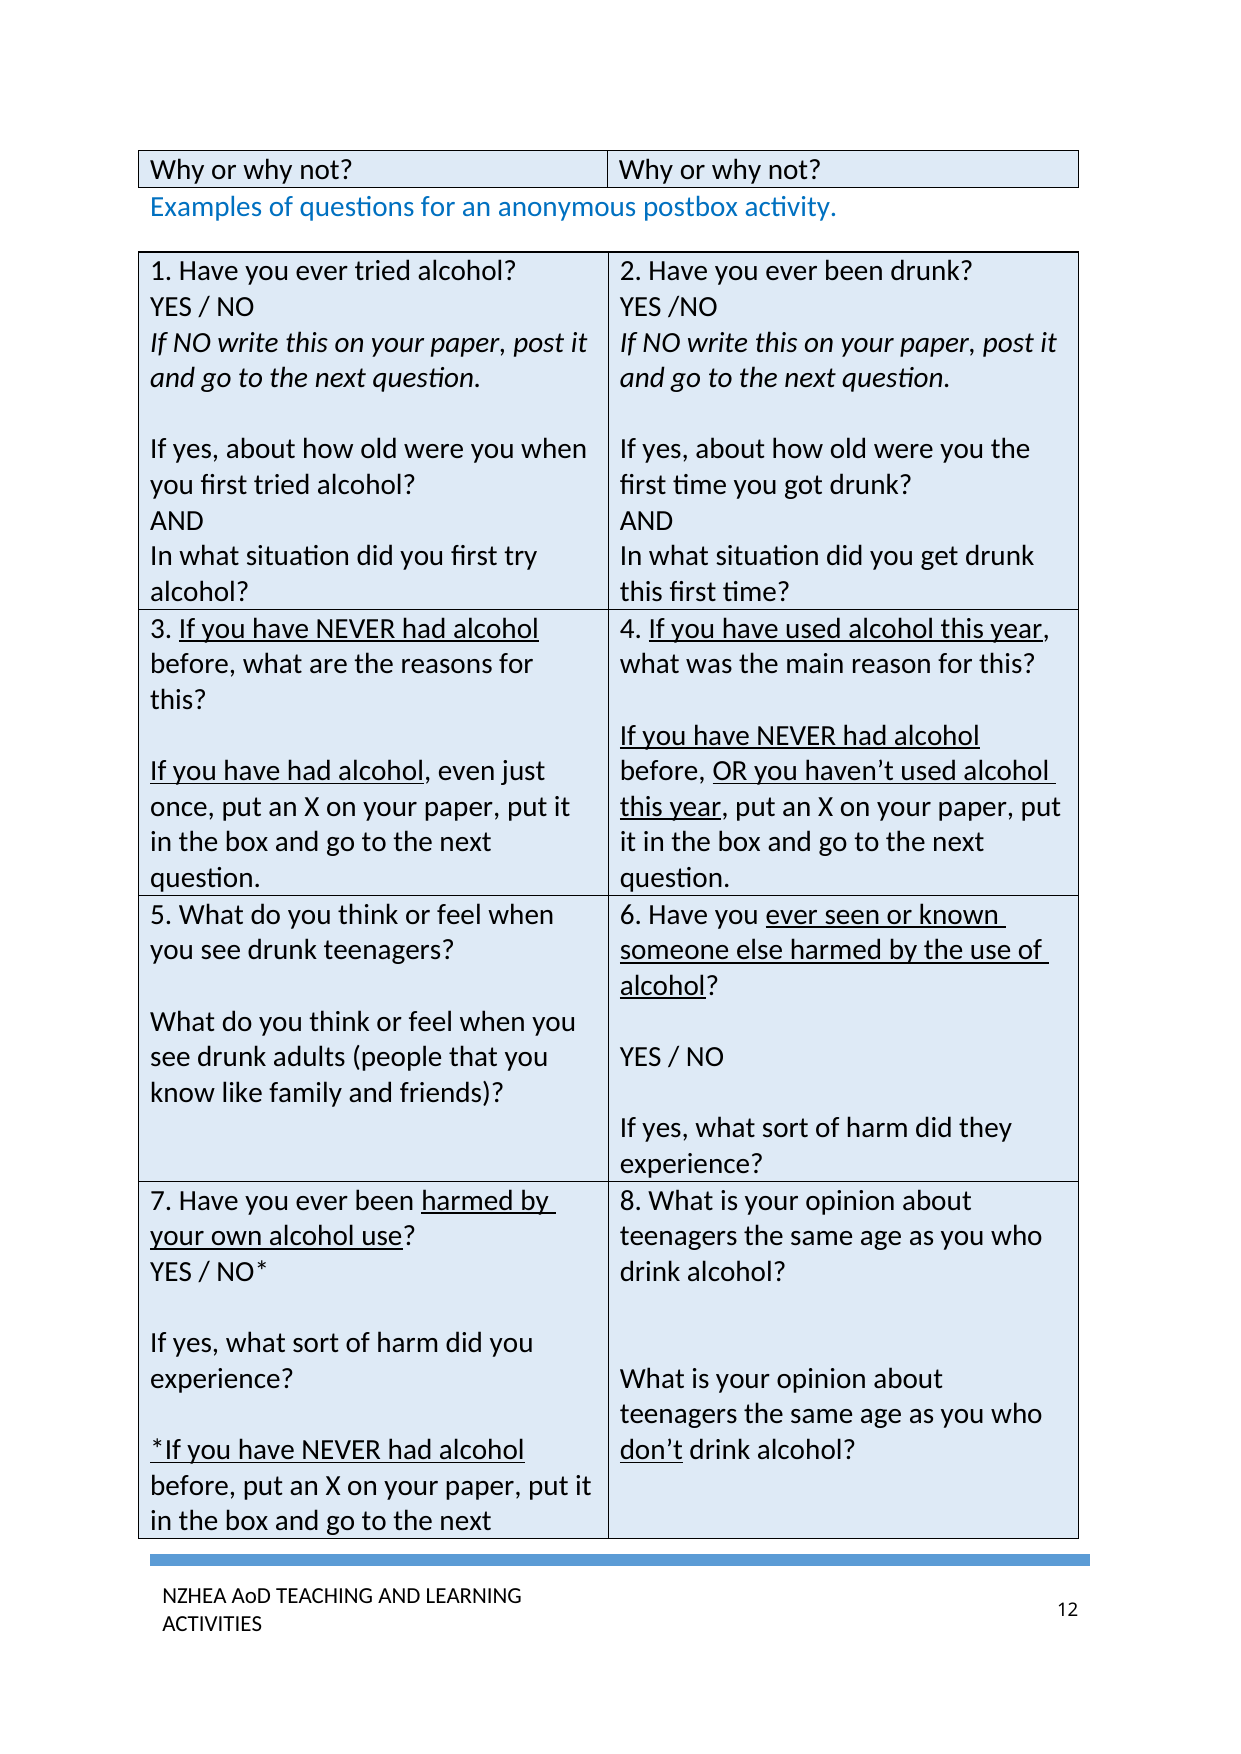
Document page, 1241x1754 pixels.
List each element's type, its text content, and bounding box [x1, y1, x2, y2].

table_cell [139, 1182, 608, 1538]
table_header 2. Have you ever been drunk? YES /NO If NO write this on your paper, post it and go to the next question. If yes, about how old were you the first time you got drunk? AND In what situation did you get drunk this first time? [609, 253, 1078, 609]
table_cell 5. What do you think or feel when you see drunk teenagers? What do you think or feel when you see drunk adults (people that you know like family and friends)? [139, 896, 608, 1181]
table_cell 6. Have you ever seen or known someone else harmed by the use of alcohol? YES / NO If yes, what sort of harm did they experience? [609, 896, 1078, 1181]
text Examples of questions for an anonymous postbox activity. [150, 188, 1090, 223]
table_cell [608, 151, 1078, 187]
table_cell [609, 1182, 1078, 1538]
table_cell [139, 151, 607, 187]
table_header 1. Have you ever tried alcohol? YES / NO If NO write this on your paper, post it and go to the next question. If yes, about how old were you when you first tried alcohol? AND In what situation did you first try alcohol? [139, 253, 608, 609]
table_cell 3. If you have NEVER had alcohol before, what are the reasons for this? If you have had alcohol, even just once, put an X on your paper, put it in the box and go to the next question. [139, 610, 608, 895]
table_cell 4. If you have used alcohol this year, what was the main reason for this? If you have NEVER had alcohol before, OR you haven’t used alcohol this year, put an X on your paper, put it in the box and go to the next question. [609, 610, 1078, 895]
